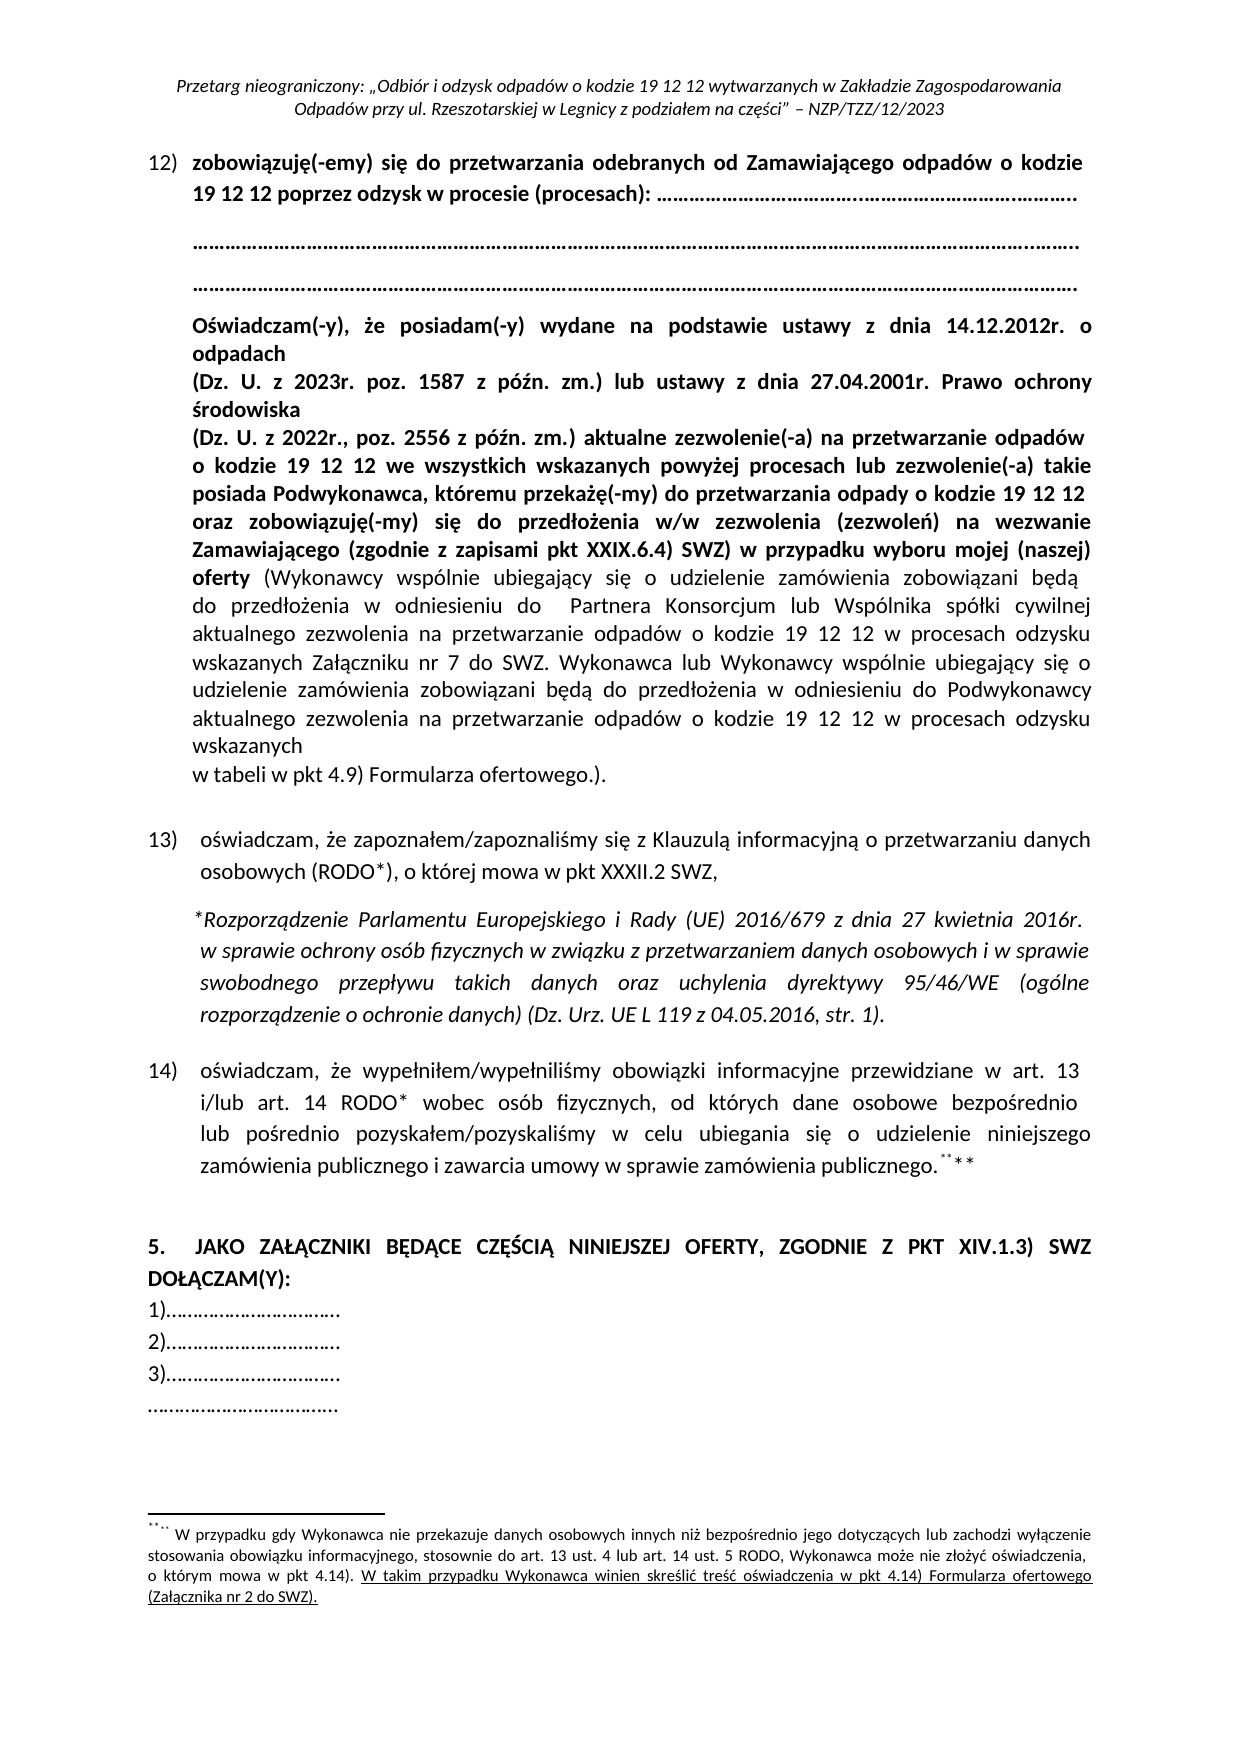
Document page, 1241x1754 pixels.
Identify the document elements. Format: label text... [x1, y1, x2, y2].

text 3)…………………………… [148, 1359, 1093, 1387]
list zobowiązuję(-emy) się do przetwarzania odebranych od Zamawiającego odpadów o kodzie 19 12 12 poprzez odzysk w procesie (procesach): ………………………………..……………………….……….. [148, 148, 1093, 207]
text 2)…………………………… [148, 1327, 1093, 1355]
list ………………………………………………………………………………………………………………………………………..…….. [192, 227, 1093, 255]
text ……………………………... [148, 1390, 1093, 1418]
text 1)…………………………… [148, 1296, 1093, 1324]
text *Rozporządzenie Parlamentu Europejskiego i Rady (UE) 2016/679 z dnia 27 kwietnia 2016r. w sprawie ochrony osób fizycznych w związku z przetwarzaniem danych osobowych i w sprawie swobodnego przepływu takich danych oraz uchylenia dyrektywy 95/46/WE (ogólne rozporządzenie o ochronie danych) (Dz. Urz. UE L 119 z 04.05.2016, str. 1). [192, 905, 1093, 1028]
list oświadczam, że zapoznałem/zapoznaliśmy się z Klauzulą informacyjną o przetwarzaniu danych osobowych (RODO*), o której mowa w pkt XXXII.2 SWZ, [148, 825, 1093, 885]
list oświadczam, że wypełniłem/wypełniliśmy obowiązki informacyjne przewidziane w art. 13 i/lub art. 14 RODO* wobec osób fizycznych, od których dane osobowe bezpośrednio lub pośrednio pozyskałem/pozyskaliśmy w celu ubiegania się o udzielenie niniejszego zamówienia publicznego i zawarcia umowy w sprawie zamówienia publicznego.** [148, 1056, 1093, 1179]
list ………………………………………………………………………………………………………………………………………………. [192, 269, 1093, 297]
list Oświadczam(-y), że posiadam(-y) wydane na podstawie ustawy z dnia 14.12.2012r. o odpadach (Dz. U. z 2023r. poz. 1587 z późn. zm.) lub ustawy z dnia 27.04.2001r. Prawo ochrony środowiska (Dz. U. z 2022r., poz. 2556 z późn. zm.) aktualne zezwolenie(-a) na przetwarzanie odpadów o kodzie 19 12 12 we wszystkich wskazanych powyżej procesach lub zezwolenie(-a) takie posiada Podwykonawca, któremu przekażę(-my) do przetwarzania odpady o kodzie 19 12 12 oraz zobowiązuję(-my) się do przedłożenia w/w zezwolenia (zezwoleń) na wezwanie Zamawiającego (zgodnie z zapisami pkt XXIX.6.4) SWZ) w przypadku wyboru mojej (naszej) oferty (Wykonawcy wspólnie ubiegający się o udzielenie zamówienia zobowiązani będą do przedłożenia w odniesieniu do Partnera Konsorcjum lub Wspólnika spółki cywilnej aktualnego zezwolenia na przetwarzanie odpadów o kodzie 19 12 12 w procesach odzysku wskazanych Załączniku nr 7 do SWZ. Wykonawca lub Wykonawcy wspólnie ubiegający się o udzielenie zamówienia zobowiązani będą do przedłożenia w odniesieniu do Podwykonawcy aktualnego zezwolenia na przetwarzanie odpadów o kodzie 19 12 12 w procesach odzysku wskazanych w tabeli w pkt 4.9) Formularza ofertowego.). [192, 311, 1093, 788]
text 5. JAKO ZAŁĄCZNIKI BĘDĄCE CZĘŚCIĄ NINIEJSZEJ OFERTY, ZGODNIE Z PKT XIV.1.3) SWZ DOŁĄCZAM(Y): [148, 1232, 1093, 1292]
